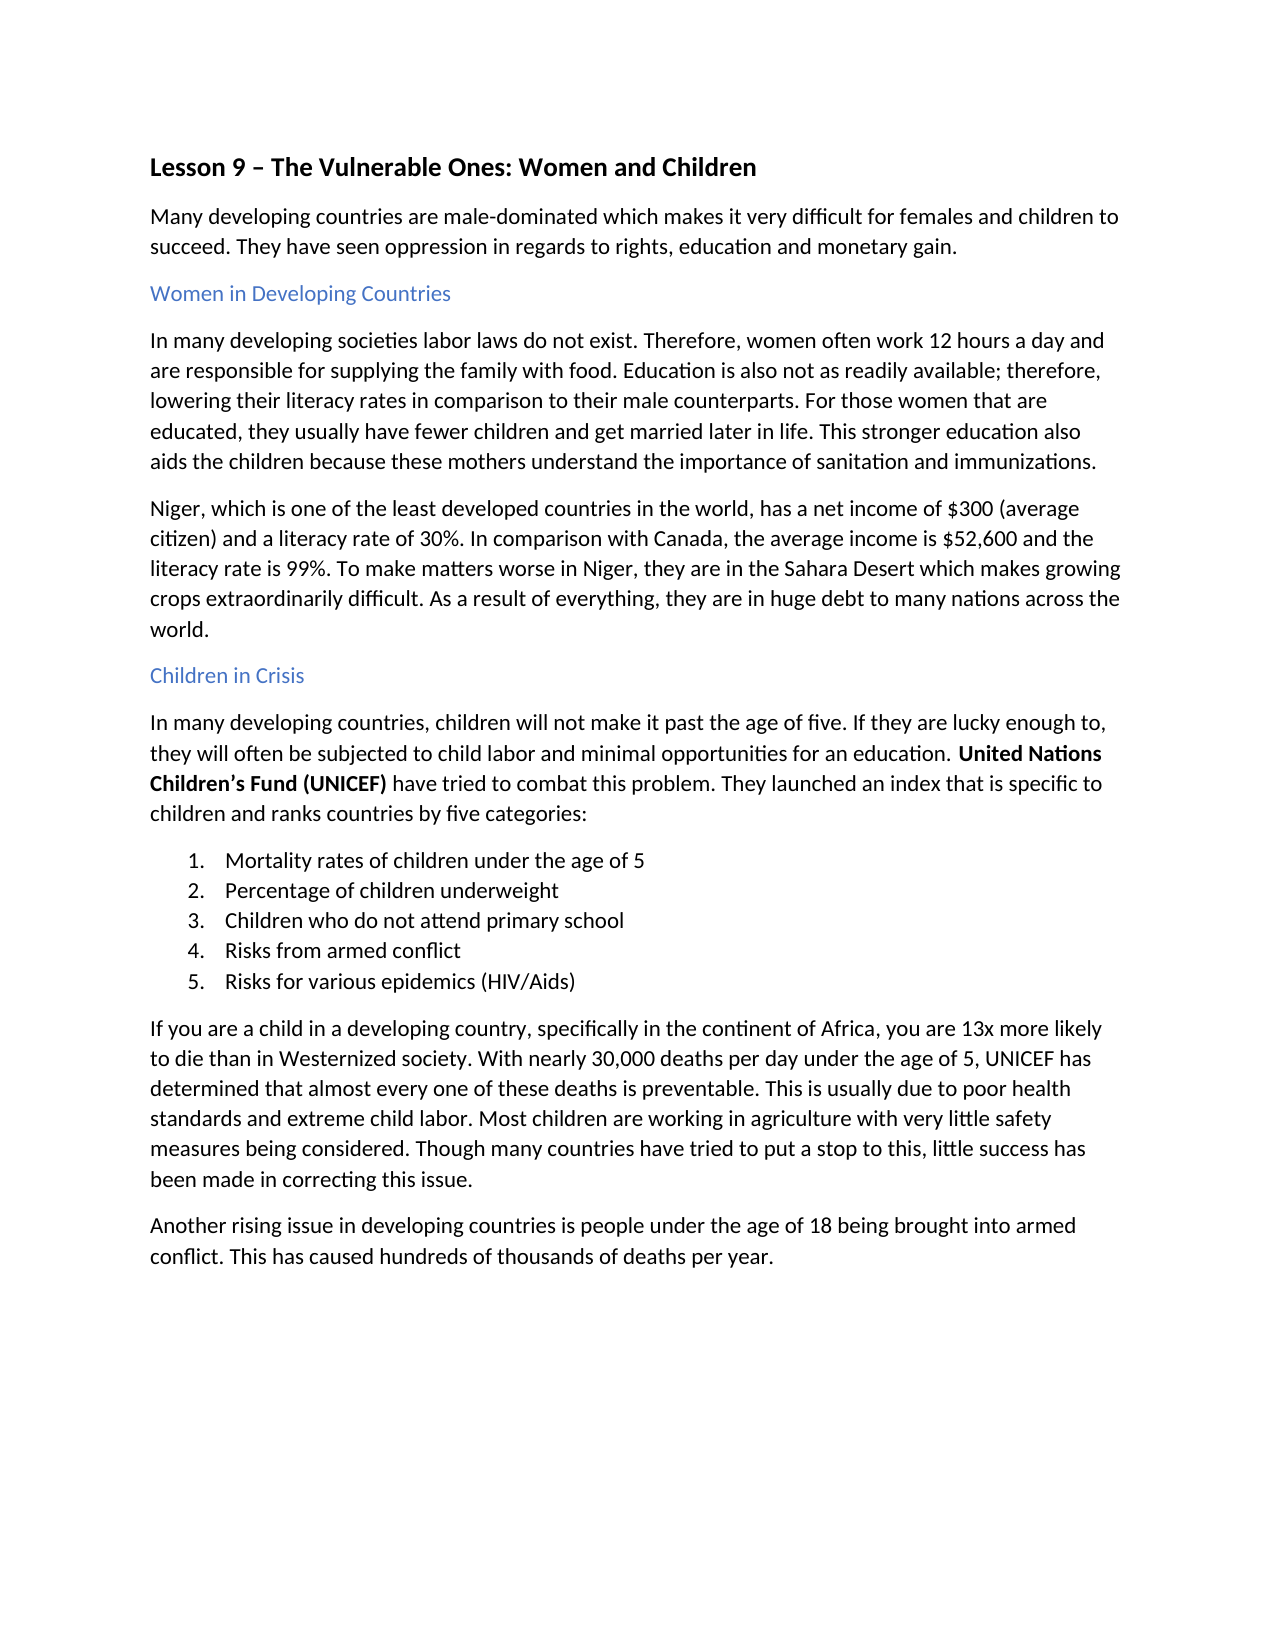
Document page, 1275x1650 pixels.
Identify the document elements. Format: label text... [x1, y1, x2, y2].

text If you are a child in a developing country, specifically in the continent of Africa, you are 13x more likely to die than in Westernized society. With nearly 30,000 deaths per day under the age of 5, UNICEF has determined that almost every one of these deaths is preventable. This is usually due to poor health standards and extreme child labor. Most children are working in agriculture with very little safety measures being considered. Though many countries have tried to put a stop to this, little success has been made in correcting this issue. [150, 1014, 1125, 1193]
text Lesson 9 – The Vulnerable Ones: Women and Children [150, 150, 1125, 183]
text Another rising issue in developing countries is people under the age of 18 being brought into armed conflict. This has caused hundreds of thousands of deaths per year. [150, 1212, 1125, 1270]
text In many developing countries, children will not make it past the age of five. If they are lucky enough to, they will often be subjected to child labor and minimal opportunities for an education. United Nations Children’s Fund (UNICEF) have tried to combat this problem. They launched an index that is specific to children and ranks countries by five categories: [150, 708, 1125, 827]
text Many developing countries are male-dominated which makes it very difficult for females and children to succeed. They have seen oppression in regards to rights, education and monetary gain. [150, 202, 1125, 261]
list Mortality rates of children under the age of 5 [187, 846, 1125, 874]
text Women in Developing Countries [150, 279, 1125, 307]
text Niger, which is one of the least developed countries in the world, has a net income of $300 (average citizen) and a literacy rate of 30%. In comparison with Canada, the average income is $52,600 and the literacy rate is 99%. To make matters worse in Niger, they are in the Sahara Desert which makes growing crops extraordinarily difficult. As a result of everything, they are in huge debt to many nations across the world. [150, 494, 1125, 643]
list Risks for various epidemics (HIV/Aids) [187, 967, 1125, 995]
text In many developing societies labor laws do not exist. Therefore, women often work 12 hours a day and are responsible for supplying the family with food. Education is also not as readily available; therefore, lowering their literacy rates in comparison to their male counterparts. For those women that are educated, they usually have fewer children and get married later in life. This stronger education also aids the children because these mothers understand the importance of sanitation and immunizations. [150, 326, 1125, 475]
list Risks from armed conflict [187, 937, 1125, 965]
text Children in Crisis [150, 662, 1125, 690]
list Percentage of children underweight [187, 876, 1125, 904]
list Children who do not attend primary school [187, 906, 1125, 934]
